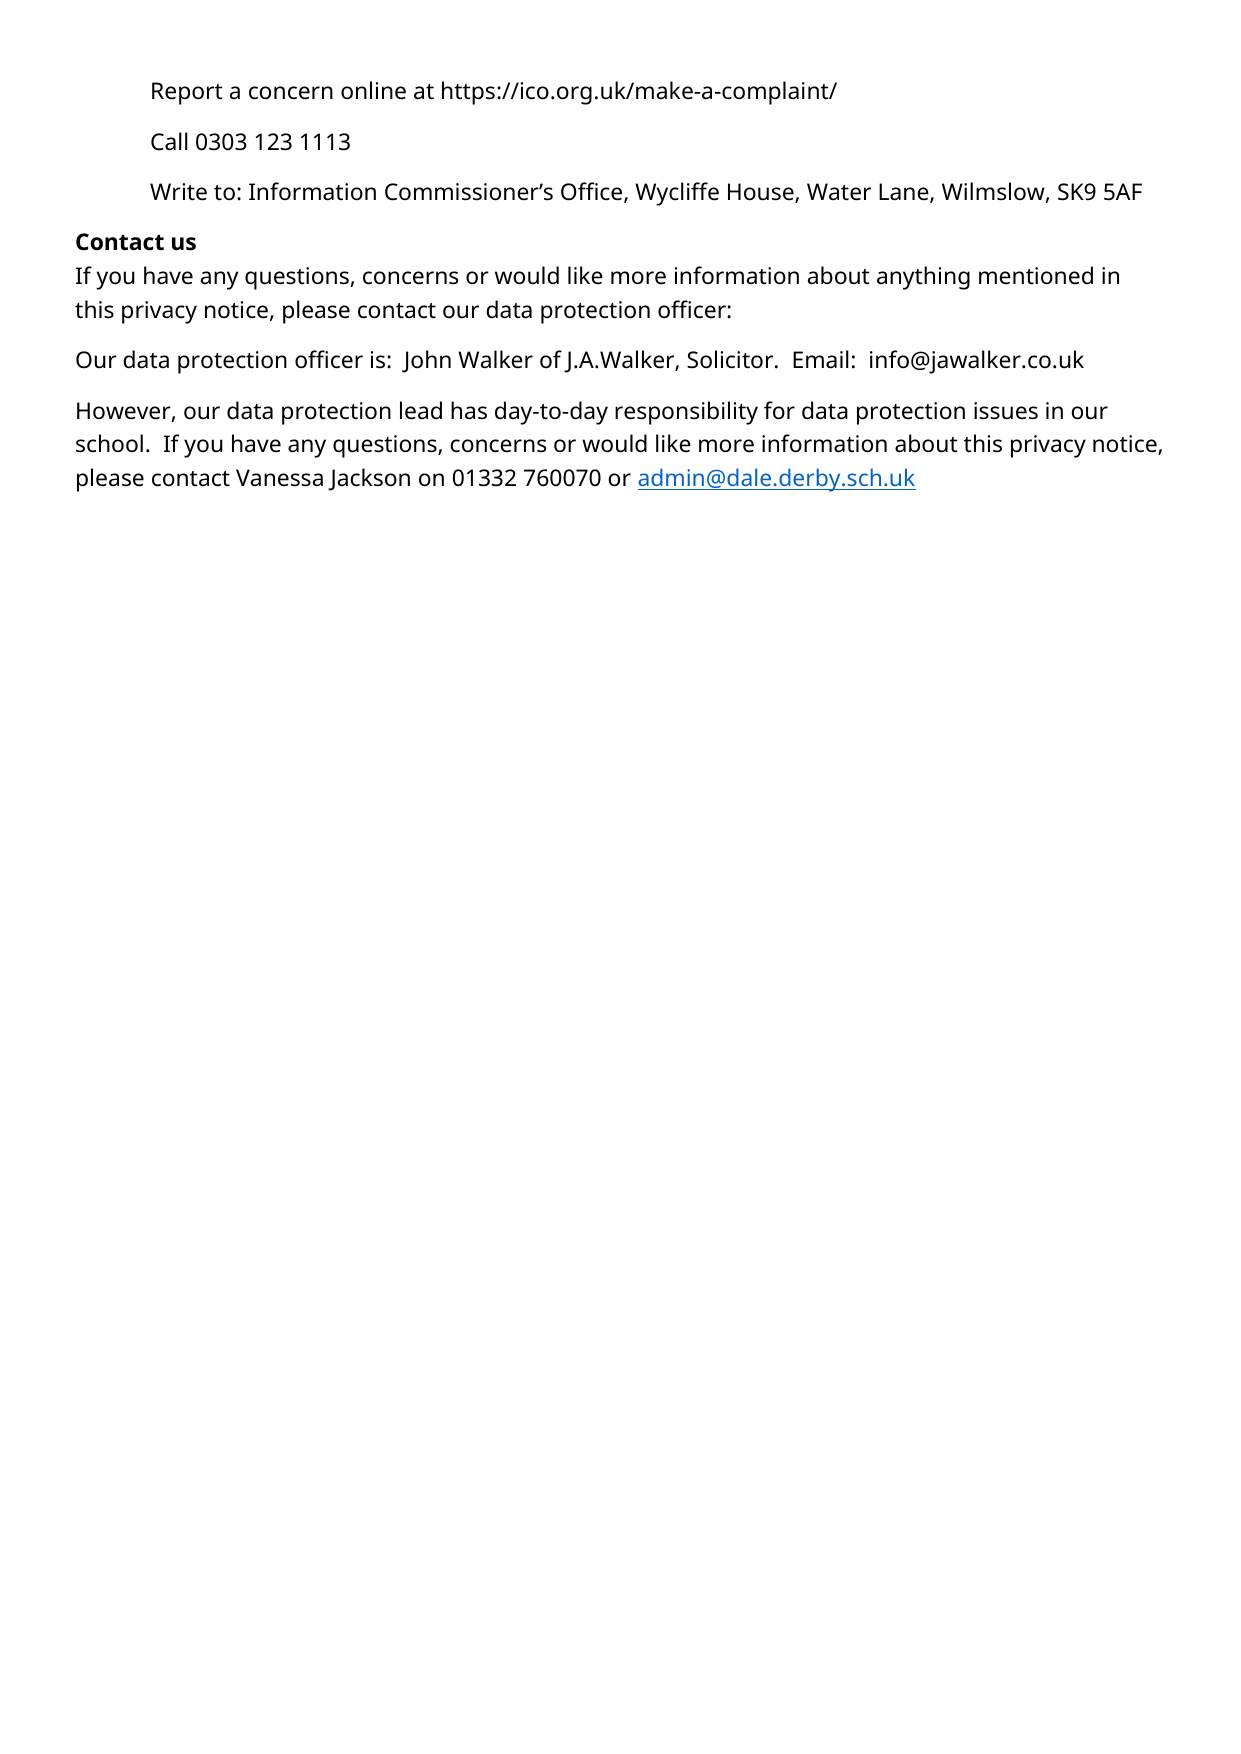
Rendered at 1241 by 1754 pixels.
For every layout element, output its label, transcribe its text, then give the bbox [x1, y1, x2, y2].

text Write to: Information Commissioner’s Office, Wycliffe House, Water Lane, Wilmslow, SK9 5AF [75, 176, 1165, 207]
text Our data protection officer is: John Walker of J.A.Walker, Solicitor. Email: info@jawalker.co.uk [75, 344, 1165, 375]
text Contact us If you have any questions, concerns or would like more information about anything mentioned in this privacy notice, please contact our data protection officer: [75, 226, 1165, 325]
text Call 0303 123 1113 [75, 125, 1165, 157]
text Report a concern online at https://ico.org.uk/make-a-complaint/ [75, 75, 1165, 106]
text However, our data protection lead has day-to-day responsibility for data protection issues in our school. If you have any questions, concerns or would like more information about this privacy notice, please contact Vanessa Jackson on 01332 760070 or admin@dale.derby.sch.uk [75, 394, 1165, 493]
